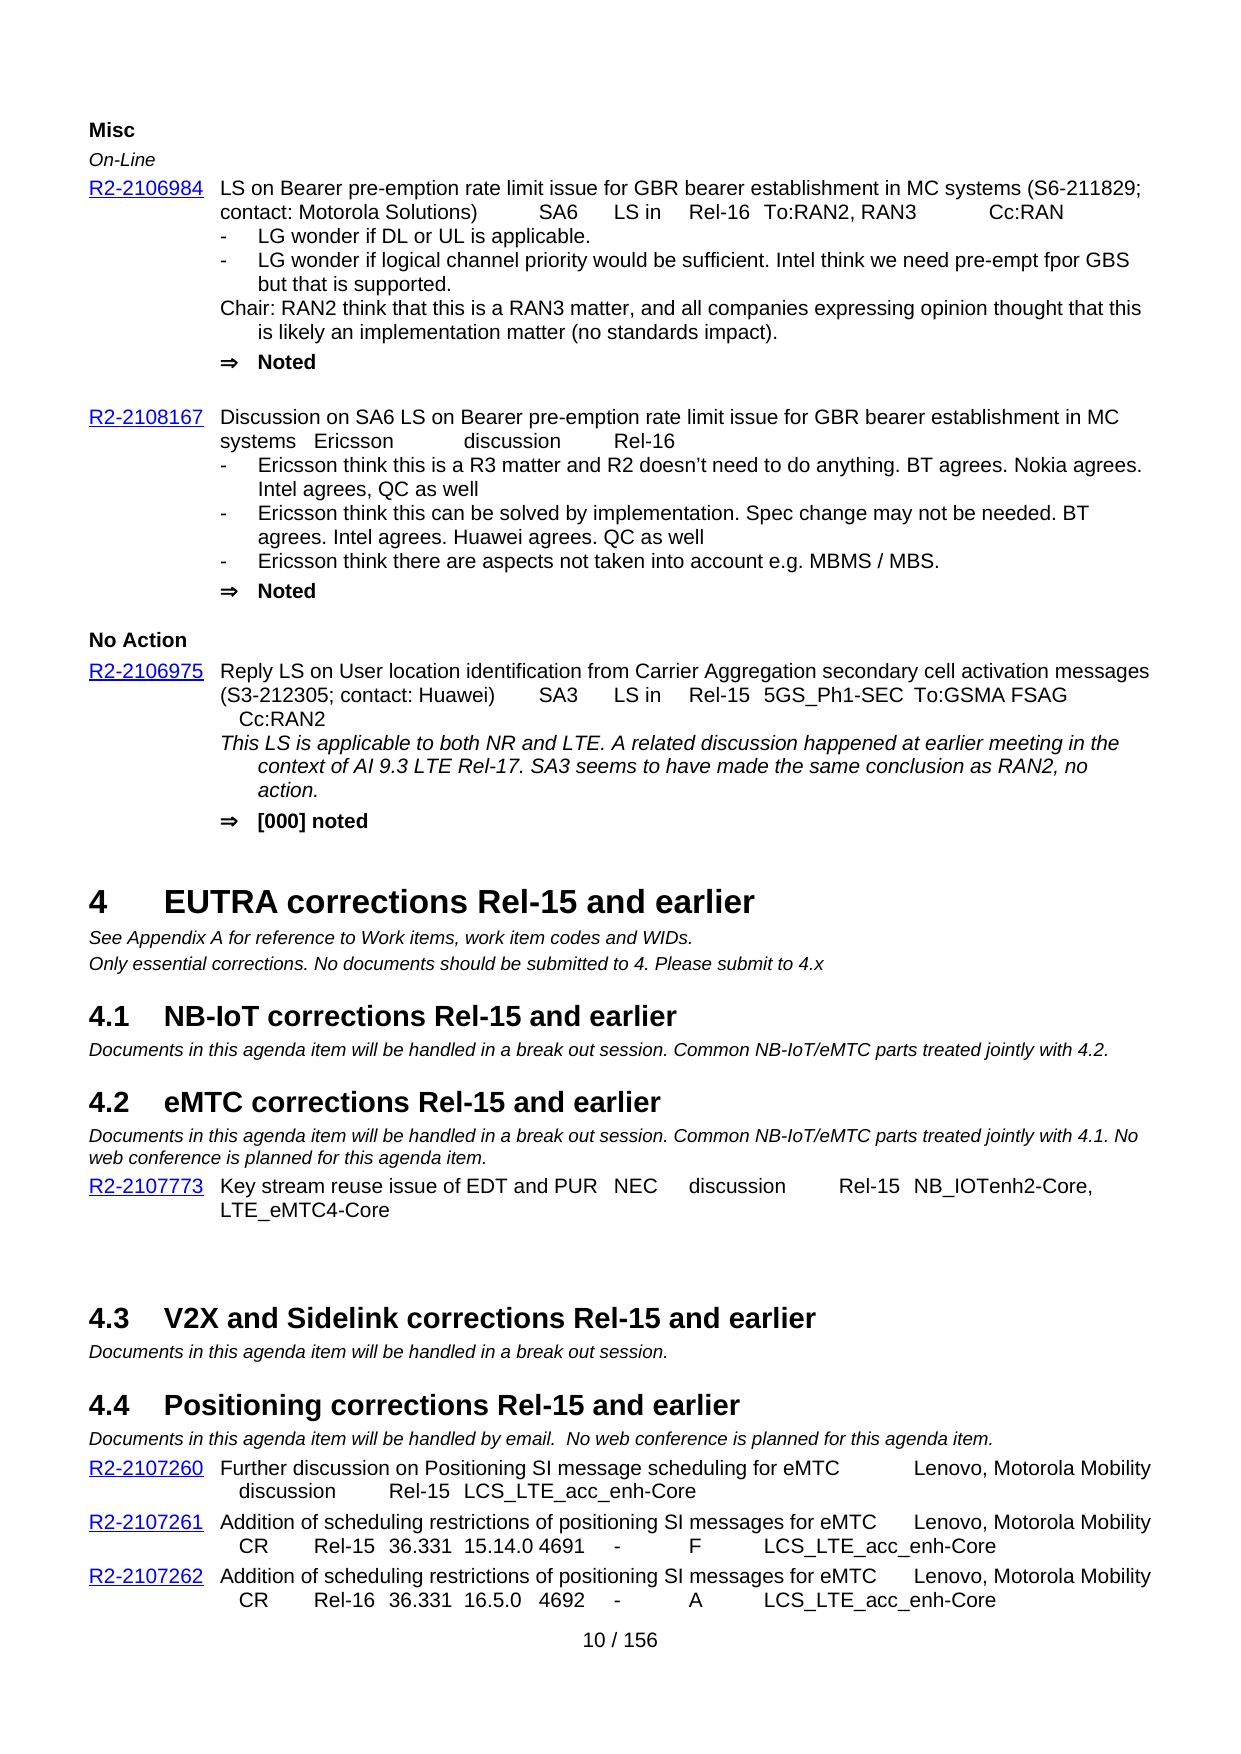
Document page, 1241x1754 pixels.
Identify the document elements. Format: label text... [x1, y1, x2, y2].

title R2-2107262 Addition of scheduling restrictions of positioning SI messages for eMTC Lenovo, Motorola Mobility CR Rel-16 36.331 16.5.0 4692 - A LCS_LTE_acc_enh-Core [89, 1564, 1152, 1612]
title R2-2106975 Reply LS on User location identification from Carrier Aggregation secondary cell activation messages (S3-212305; contact: Huawei) SA3 LS in Rel-15 5GS_Ph1-SEC To:GSMA FSAG Cc:RAN2 [89, 658, 1152, 730]
title R2-2107261 Addition of scheduling restrictions of positioning SI messages for eMTC Lenovo, Motorola Mobility CR Rel-15 36.331 15.14.0 4691 - F LCS_LTE_acc_enh-Core [89, 1509, 1152, 1557]
text Documents in this agenda item will be handled in a break out session. [89, 1341, 1152, 1363]
text No Action [89, 628, 1152, 652]
text Documents in this agenda item will be handled by email. No web conference is planned for this agenda item. [89, 1428, 1152, 1449]
text - LG wonder if logical channel priority would be sufficient. Intel think we need pre-empt fpor GBS but that is supported. [220, 248, 1152, 296]
text [000] noted [220, 808, 1152, 833]
text - Ericsson think there are aspects not taken into account e.g. MBMS / MBS. [220, 548, 1152, 572]
text Documents in this agenda item will be handled in a break out session. Common NB-IoT/eMTC parts treated jointly with 4.2. [89, 1039, 1152, 1060]
text Misc [89, 118, 1152, 142]
text See Appendix A for reference to Work items, work item codes and WIDs. [89, 927, 1152, 948]
text - Ericsson think this is a R3 matter and R2 doesn’t need to do anything. BT agrees. Nokia agrees. Intel agrees, QC as well [220, 453, 1152, 501]
title R2-2106984 LS on Bearer pre-emption rate limit issue for GBR bearer establishment in MC systems (S6-211829; contact: Motorola Solutions) SA6 LS in Rel-16 To:RAN2, RAN3 Cc:RAN [89, 176, 1152, 224]
text Noted [220, 350, 1152, 374]
text Only essential corrections. No documents should be submitted to 4. Please submit to 4.x [89, 952, 1152, 974]
subtitle 4.1 NB-IoT corrections Rel-15 and earlier [89, 999, 1152, 1032]
subtitle 4.4 Positioning corrections Rel-15 and earlier [89, 1388, 1152, 1421]
text - Ericsson think this can be solved by implementation. Spec change may not be needed. BT agrees. Intel agrees. Huawei agrees. QC as well [220, 501, 1152, 548]
subtitle 4.3 V2X and Sidelink corrections Rel-15 and earlier [89, 1301, 1152, 1335]
text Noted [220, 579, 1152, 603]
text Documents in this agenda item will be handled in a break out session. Common NB-IoT/eMTC parts treated jointly with 4.1. No web conference is planned for this agenda item. [89, 1125, 1152, 1168]
subtitle 4.2 eMTC corrections Rel-15 and earlier [89, 1085, 1152, 1119]
subtitle 4 EUTRA corrections Rel-15 and earlier [89, 882, 1152, 920]
text On-Line [89, 148, 1152, 170]
text This LS is applicable to both NR and LTE. A related discussion happened at earlier meeting in the context of AI 9.3 LTE Rel-17. SA3 seems to have made the same conclusion as RAN2, no action. [220, 730, 1152, 802]
text Chair: RAN2 think that this is a RAN3 matter, and all companies expressing opinion thought that this is likely an implementation matter (no standards impact). [220, 296, 1152, 344]
title R2-2108167 Discussion on SA6 LS on Bearer pre-emption rate limit issue for GBR bearer establishment in MC systems Ericsson discussion Rel-16 [89, 405, 1152, 453]
title R2-2107260 Further discussion on Positioning SI message scheduling for eMTC Lenovo, Motorola Mobility discussion Rel-15 LCS_LTE_acc_enh-Core [89, 1455, 1152, 1503]
title R2-2107773 Key stream reuse issue of EDT and PUR NEC discussion Rel-15 NB_IOTenh2-Core, LTE_eMTC4-Core [89, 1174, 1152, 1222]
text - LG wonder if DL or UL is applicable. [220, 224, 1152, 248]
